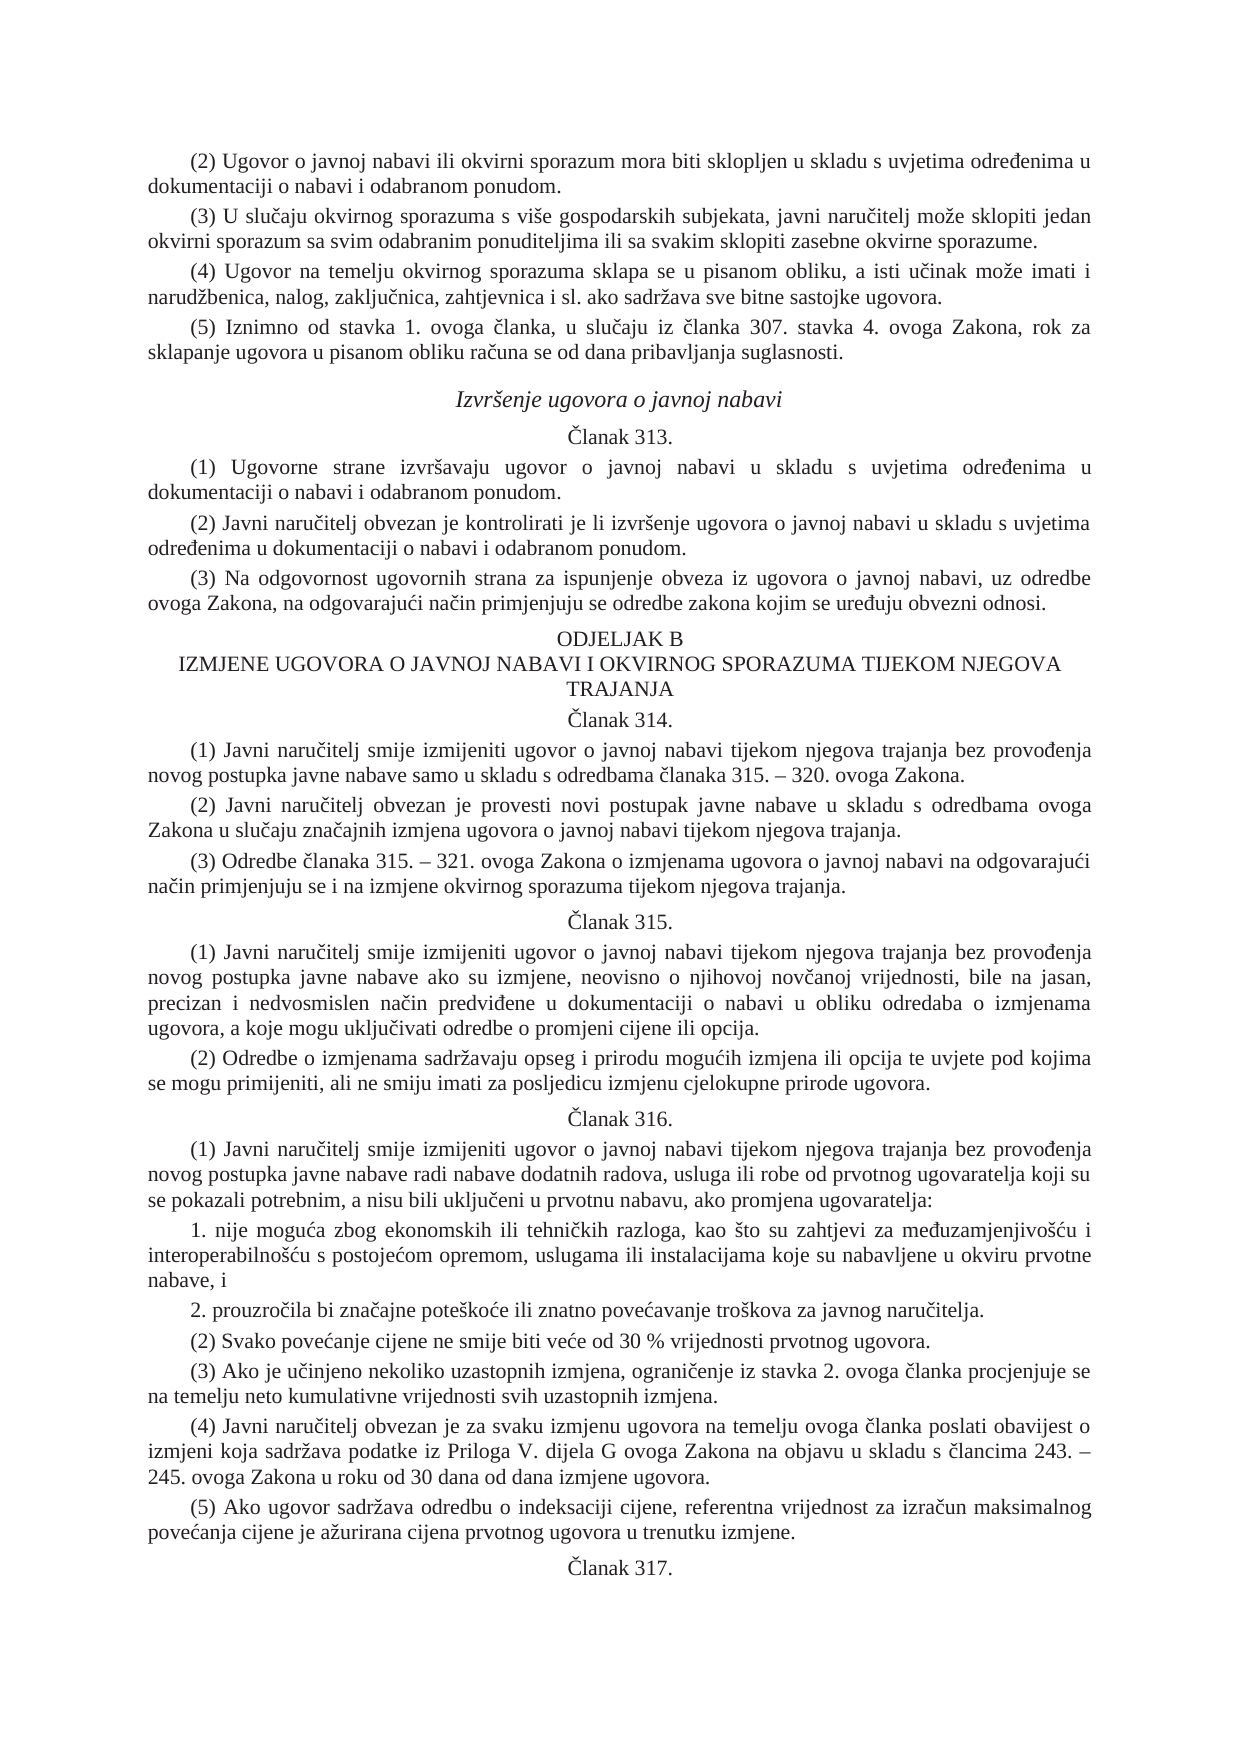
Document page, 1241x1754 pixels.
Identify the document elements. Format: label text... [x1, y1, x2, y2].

text (2) Ugovor o javnoj nabavi ili okvirni sporazum mora biti sklopljen u skladu s uvjetima određenima u dokumentaciji o nabavi i odabranom ponudom. [148, 148, 1093, 198]
text 2. prouzročila bi značajne poteškoće ili znatno povećavanje troškova za javnog naručitelja. [148, 1297, 1093, 1323]
text Članak 315. [148, 909, 1093, 934]
text (5) Iznimno od stavka 1. ovoga članka, u slučaju iz članka 307. stavka 4. ovoga Zakona, rok za sklapanje ugovora u pisanom obliku računa se od dana pribavljanja suglasnosti. [148, 314, 1093, 364]
text 1. nije moguća zbog ekonomskih ili tehničkih razloga, kao što su zahtjevi za međuzamjenjivošću i interoperabilnošću s postojećom opremom, uslugama ili instalacijama koje su nabavljene u okviru prvotne nabave, i [148, 1217, 1093, 1292]
text (3) Odredbe članaka 315. – 321. ovoga Zakona o izmjenama ugovora o javnoj nabavi na odgovarajući način primjenjuju se i na izmjene okvirnog sporazuma tijekom njegova trajanja. [148, 848, 1093, 898]
text (2) Javni naručitelj obvezan je provesti novi postupak javne nabave u skladu s odredbama ovoga Zakona u slučaju značajnih izmjena ugovora o javnoj nabavi tijekom njegova trajanja. [148, 792, 1093, 843]
text (2) Javni naručitelj obvezan je kontrolirati je li izvršenje ugovora o javnoj nabavi u skladu s uvjetima određenima u dokumentaciji o nabavi i odabranom ponudom. [148, 509, 1093, 560]
text (1) Javni naručitelj smije izmijeniti ugovor o javnoj nabavi tijekom njegova trajanja bez provođenja novog postupka javne nabave ako su izmjene, neovisno o njihovoj novčanoj vrijednosti, bile na jasan, precizan i nedvosmislen način predviđene u dokumentaciji o nabavi u obliku odredaba o izmjenama ugovora, a koje mogu uključivati odredbe o promjeni cijene ili opcija. [148, 939, 1093, 1040]
text Članak 314. [148, 707, 1093, 732]
text ODJELJAK B IZMJENE UGOVORA O JAVNOJ NABAVI I OKVIRNOG SPORAZUMA TIJEKOM NJEGOVA TRAJANJA [148, 626, 1093, 702]
text (1) Javni naručitelj smije izmijeniti ugovor o javnoj nabavi tijekom njegova trajanja bez provođenja novog postupka javne nabave radi nabave dodatnih radova, usluga ili robe od prvotnog ugovaratelja koji su se pokazali potrebnim, a nisu bili uključeni u prvotnu nabavu, ako promjena ugovaratelja: [148, 1136, 1093, 1212]
text (4) Ugovor na temelju okvirnog sporazuma sklapa se u pisanom obliku, a isti učinak može imati i narudžbenica, nalog, zaključnica, zahtjevnica i sl. ako sadržava sve bitne sastojke ugovora. [148, 258, 1093, 309]
text Članak 316. [148, 1106, 1093, 1131]
text (1) Ugovorne strane izvršavaju ugovor o javnoj nabavi u skladu s uvjetima određenima u dokumentaciji o nabavi i odabranom ponudom. [148, 454, 1093, 504]
text (3) U slučaju okvirnog sporazuma s više gospodarskih subjekata, javni naručitelj može sklopiti jedan okvirni sporazum sa svim odabranim ponuditeljima ili sa svakim sklopiti zasebne okvirne sporazume. [148, 203, 1093, 253]
text Članak 317. [148, 1555, 1093, 1580]
text (3) Na odgovornost ugovornih strana za ispunjenje obveza iz ugovora o javnoj nabavi, uz odredbe ovoga Zakona, na odgovarajući način primjenjuju se odredbe zakona kojim se uređuju obvezni odnosi. [148, 565, 1093, 615]
text Izvršenje ugovora o javnoj nabavi [148, 386, 1093, 413]
text (2) Odredbe o izmjenama sadržavaju opseg i prirodu mogućih izmjena ili opcija te uvjete pod kojima se mogu primijeniti, ali ne smiju imati za posljedicu izmjenu cjelokupne prirode ugovora. [148, 1045, 1093, 1095]
text Članak 313. [148, 424, 1093, 449]
text (2) Svako povećanje cijene ne smije biti veće od 30 % vrijednosti prvotnog ugovora. [148, 1328, 1093, 1353]
text (4) Javni naručitelj obvezan je za svaku izmjenu ugovora na temelju ovoga članka poslati obavijest o izmjeni koja sadržava podatke iz Priloga V. dijela G ovoga Zakona na objavu u skladu s člancima 243. – 245. ovoga Zakona u roku od 30 dana od dana izmjene ugovora. [148, 1413, 1093, 1489]
text (5) Ako ugovor sadržava odredbu o indeksaciji cijene, referentna vrijednost za izračun maksimalnog povećanja cijene je ažurirana cijena prvotnog ugovora u trenutku izmjene. [148, 1494, 1093, 1544]
text (3) Ako je učinjeno nekoliko uzastopnih izmjena, ograničenje iz stavka 2. ovoga članka procjenjuje se na temelju neto kumulativne vrijednosti svih uzastopnih izmjena. [148, 1358, 1093, 1408]
text (1) Javni naručitelj smije izmijeniti ugovor o javnoj nabavi tijekom njegova trajanja bez provođenja novog postupka javne nabave samo u skladu s odredbama članaka 315. – 320. ovoga Zakona. [148, 737, 1093, 787]
